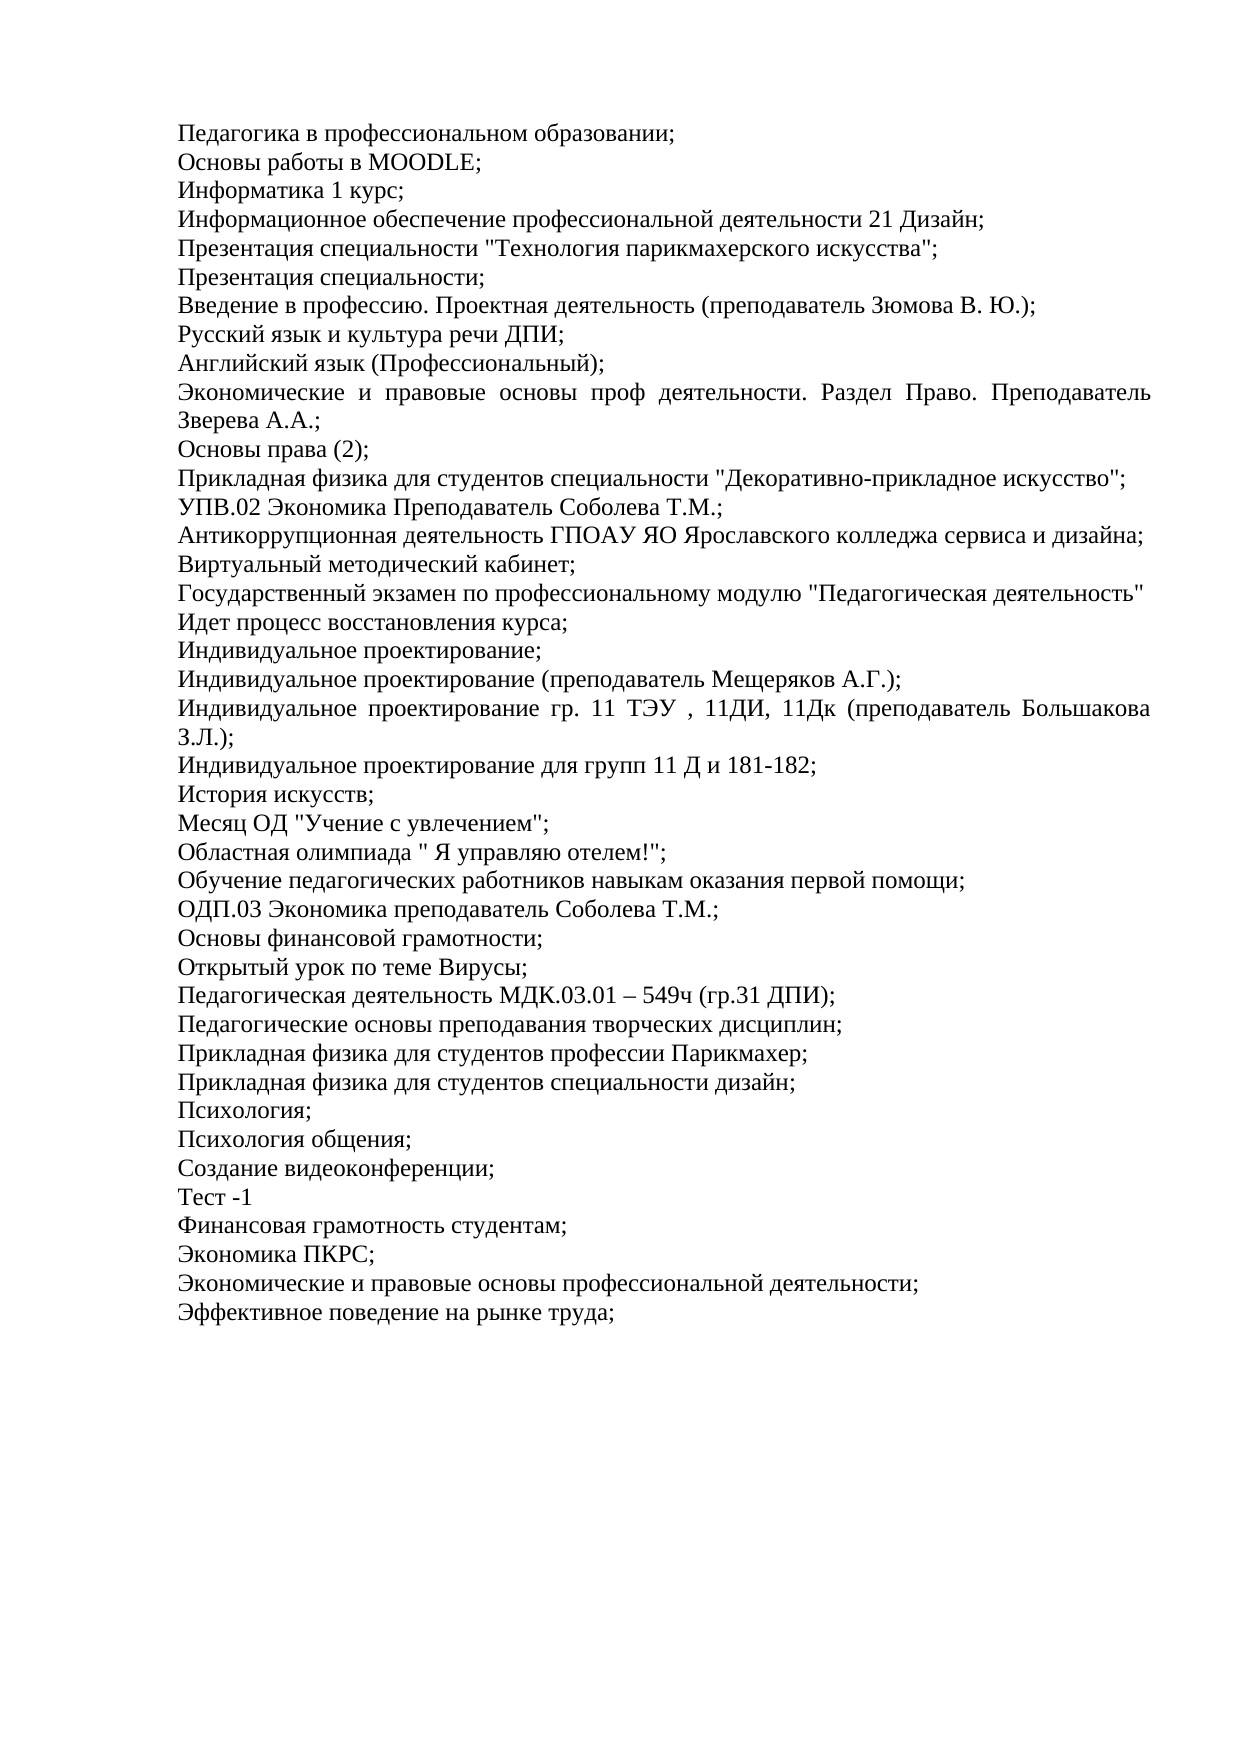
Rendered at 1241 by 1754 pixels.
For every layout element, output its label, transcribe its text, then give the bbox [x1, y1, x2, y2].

text Финансовая грамотность студентам; [177, 1211, 1152, 1239]
text Индивидуальное проектирование (преподаватель Мещеряков А.Г.); [177, 664, 1152, 693]
text Виртуальный методический кабинет; [177, 549, 1152, 578]
text Психология; [177, 1096, 1152, 1124]
text Психология общения; [177, 1124, 1152, 1153]
text Областная олимпиада " Я управляю отелем!"; [177, 837, 1152, 866]
text Тест -1 [177, 1182, 1152, 1211]
text Индивидуальное проектирование; [177, 636, 1152, 664]
text Презентация специальности "Технология парикмахерского искусства"; [177, 233, 1152, 262]
text Английский язык (Профессиональный); [177, 348, 1152, 377]
text Педагогическая деятельность МДК.03.01 – 549ч (гр.31 ДПИ); [177, 981, 1152, 1009]
text Государственный экзамен по профессиональному модулю "Педагогическая деятельность" [177, 578, 1152, 607]
text ОДП.03 Экономика преподаватель Соболева Т.М.; [177, 894, 1152, 923]
text Антикоррупционная деятельность ГПОАУ ЯО Ярославского колледжа сервиса и дизайна; [177, 521, 1152, 549]
text Основы права (2); [177, 434, 1152, 463]
text Открытый урок по теме Вирусы; [177, 952, 1152, 981]
text Введение в профессию. Проектная деятельность (преподаватель Зюмова В. Ю.); [177, 291, 1152, 319]
text Прикладная физика для студентов профессии Парикмахер; [177, 1038, 1152, 1067]
text Эффективное поведение на рынке труда; [177, 1297, 1152, 1326]
text Русский язык и культура речи ДПИ; [177, 319, 1152, 348]
text Создание видеоконференции; [177, 1153, 1152, 1182]
text Индивидуальное проектирование гр. 11 ТЭУ , 11ДИ, 11Дк (преподаватель Большакова З.Л.); [177, 693, 1152, 751]
text Экономические и правовые основы профессиональной деятельности; [177, 1268, 1152, 1297]
text Обучение педагогических работников навыкам оказания первой помощи; [177, 866, 1152, 894]
text Идет процесс восстановления курса; [177, 607, 1152, 636]
text Экономика ПКРС; [177, 1239, 1152, 1268]
text Педагогика в профессиональном образовании; [177, 118, 1152, 147]
text Основы работы в MOODLE; [177, 147, 1152, 176]
text Прикладная физика для студентов специальности "Декоративно-прикладное искусство"; [177, 463, 1152, 492]
text Месяц ОД "Учение с увлечением"; [177, 808, 1152, 837]
text Основы финансовой грамотности; [177, 923, 1152, 952]
text Прикладная физика для студентов специальности дизайн; [177, 1067, 1152, 1096]
text Экономические и правовые основы проф деятельности. Раздел Право. Преподаватель Зверева А.А.; [177, 377, 1152, 434]
text История искусств; [177, 779, 1152, 808]
text УПВ.02 Экономика Преподаватель Соболева Т.М.; [177, 492, 1152, 521]
text Информатика 1 курс; [177, 176, 1152, 204]
text Педагогические основы преподавания творческих дисциплин; [177, 1009, 1152, 1038]
text Индивидуальное проектирование для групп 11 Д и 181-182; [177, 751, 1152, 779]
text Презентация специальности; [177, 262, 1152, 291]
text Информационное обеспечение профессиональной деятельности 21 Дизайн; [177, 204, 1152, 233]
